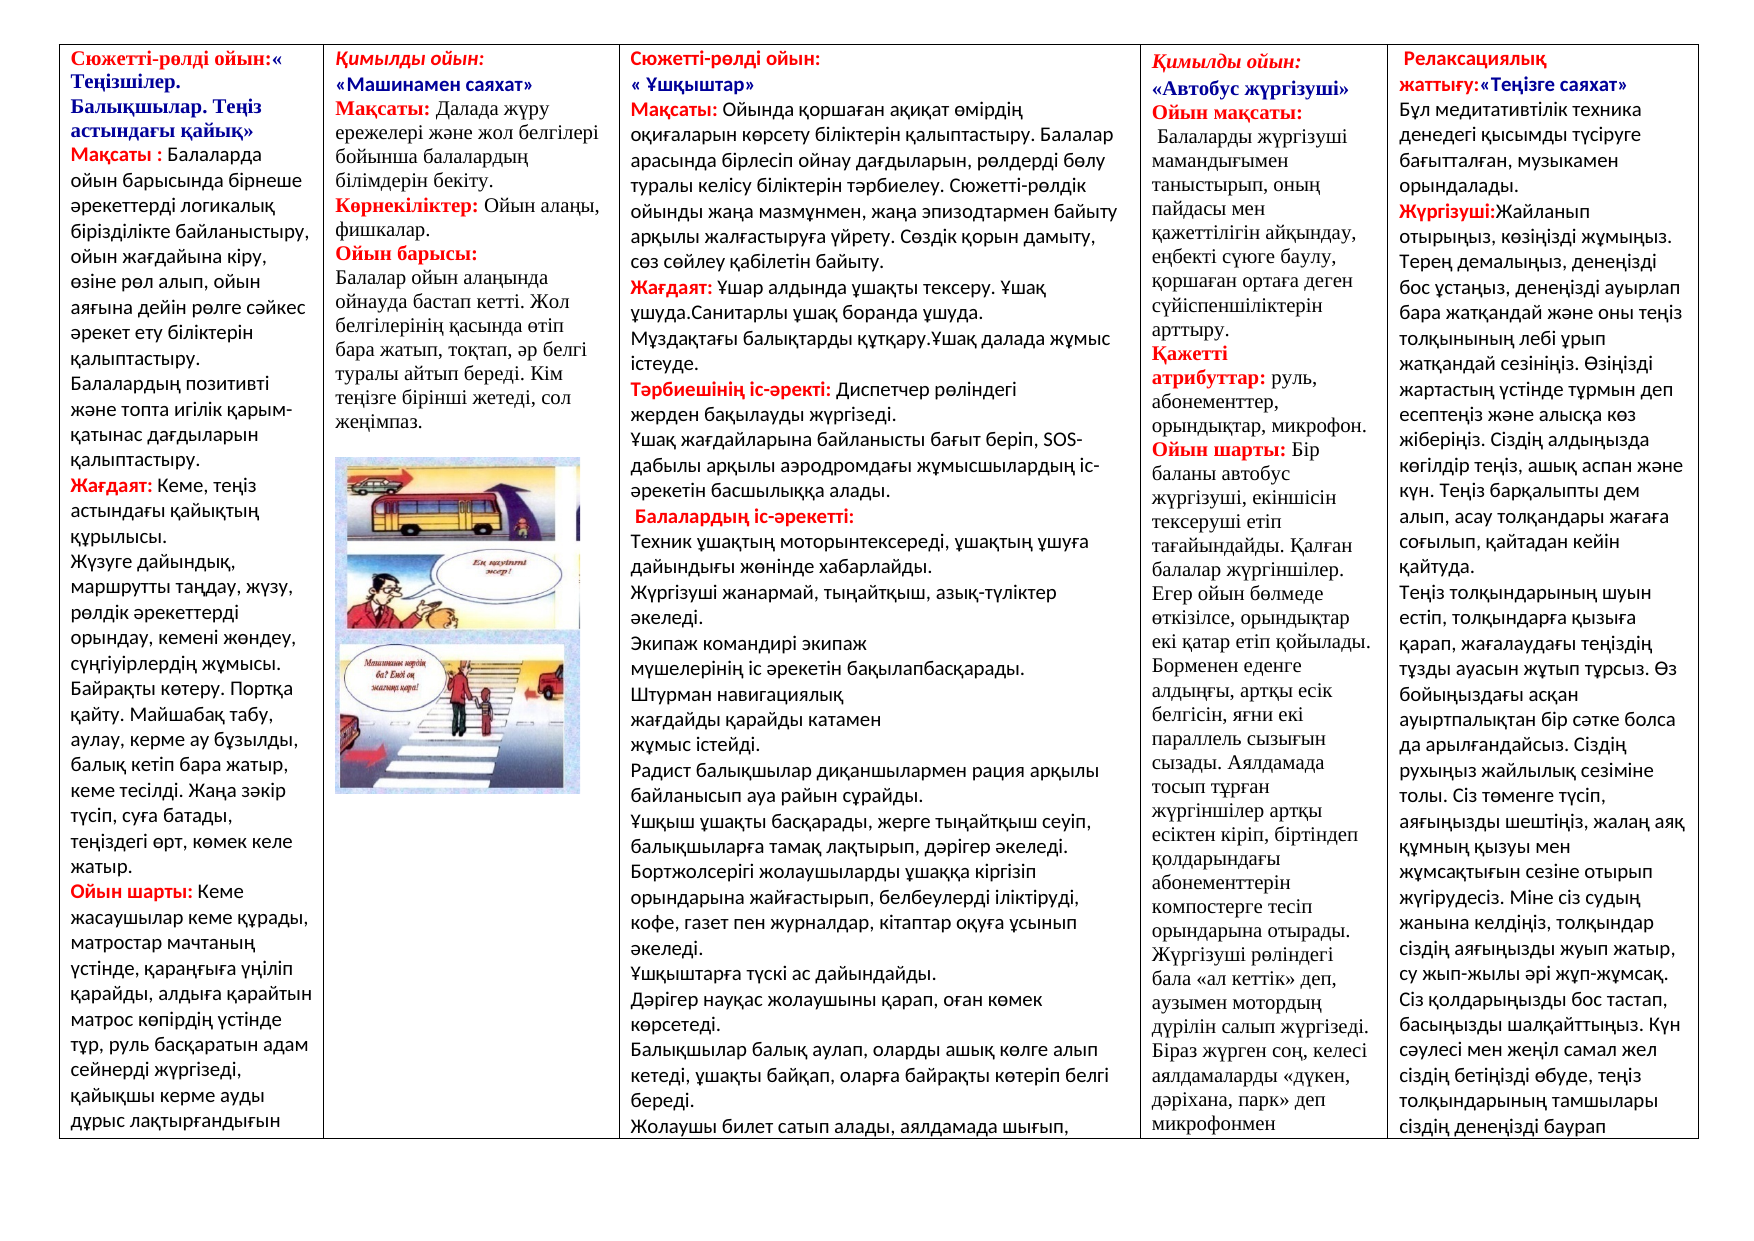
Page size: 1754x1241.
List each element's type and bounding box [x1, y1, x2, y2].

table_cell [324, 45, 619, 1138]
table_cell [1388, 45, 1698, 1138]
table_cell [60, 45, 323, 1138]
table_cell [1141, 45, 1387, 1138]
table_cell [620, 45, 1140, 1138]
picture [335, 457, 581, 794]
